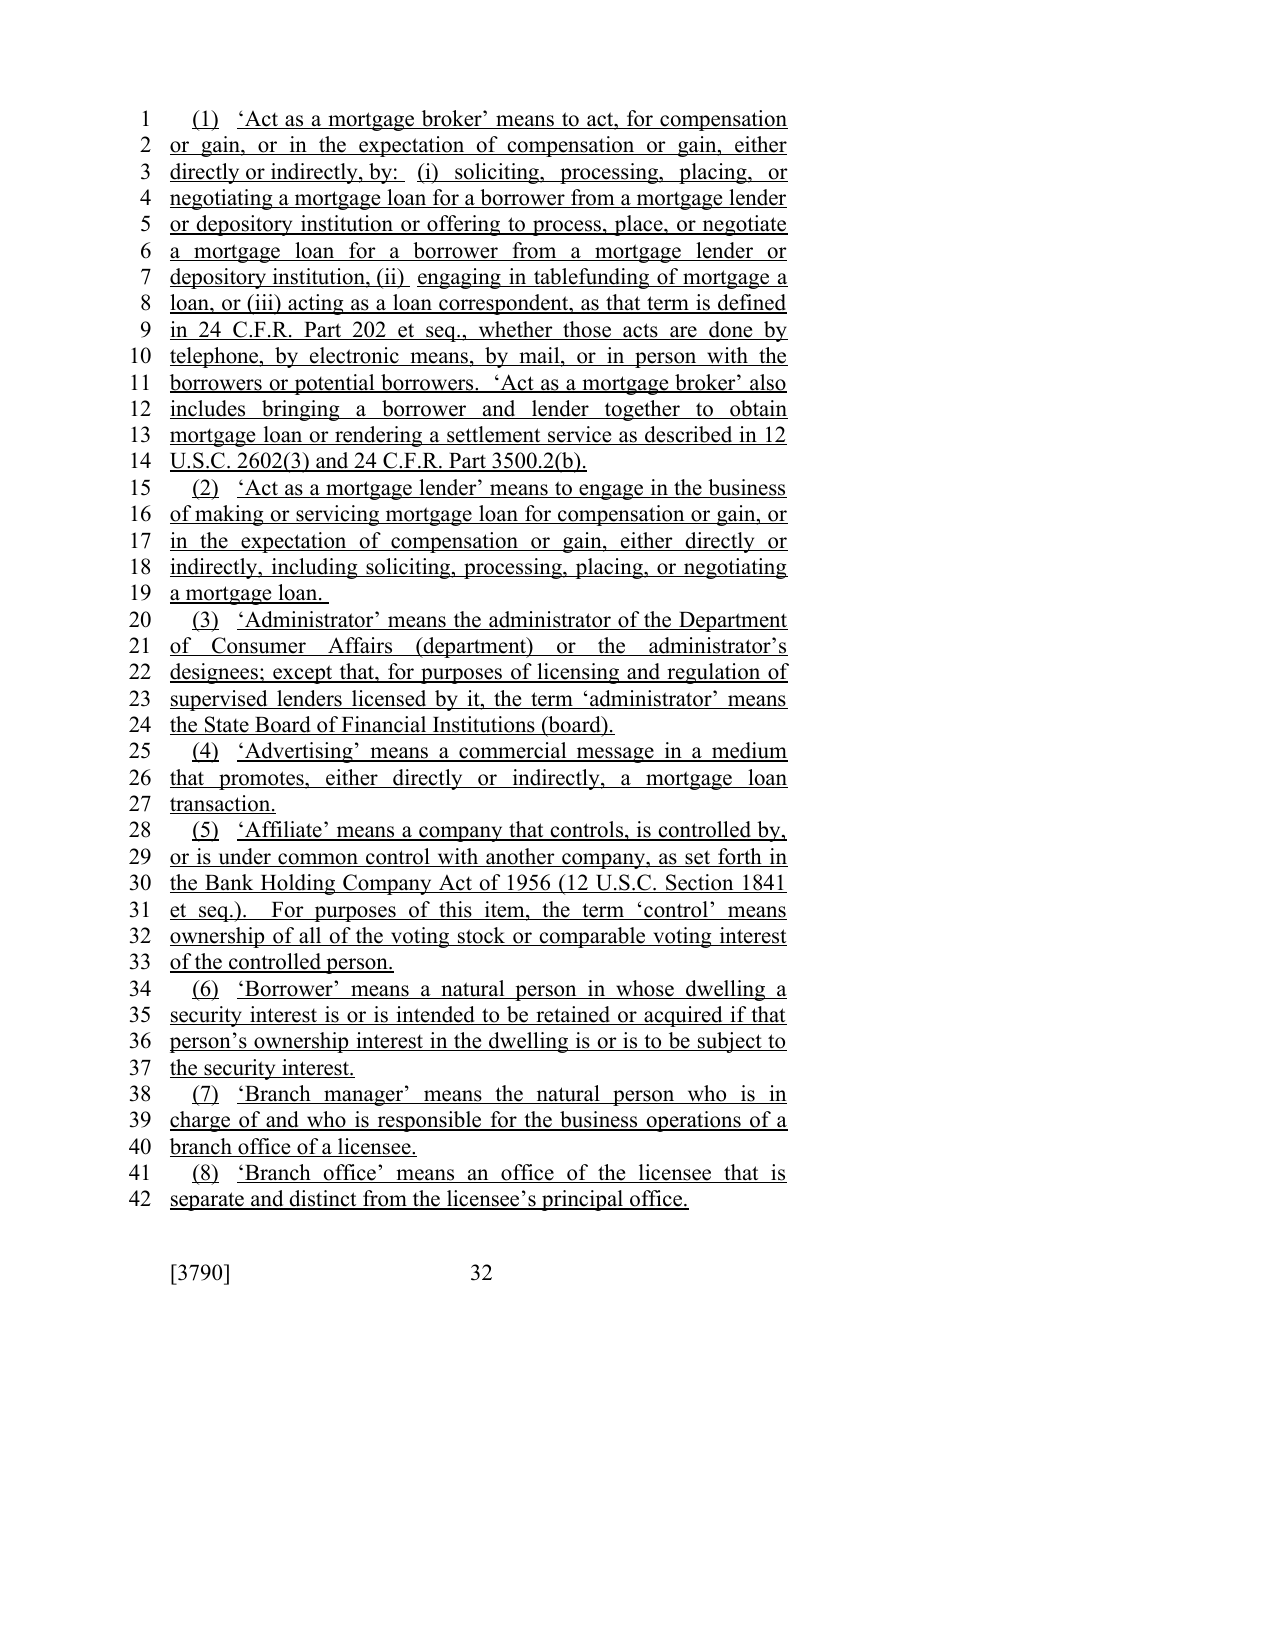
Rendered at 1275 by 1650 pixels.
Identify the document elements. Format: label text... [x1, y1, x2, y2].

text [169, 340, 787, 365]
text (6) ‘Borrower’ means a natural person in whose dwelling a security interest is or is intended to be retained or acquired if that person’s ownership interest in the dwelling is or is to be subject to the security interest. [169, 1051, 787, 1080]
text (4) ‘Advertising’ means a commercial message in a medium that promotes, either directly or indirectly, a mortgage loan transaction. [169, 737, 787, 787]
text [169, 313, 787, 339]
text (7) ‘Branch manager’ means the natural person who is in charge of and who is responsible for the business operations of a branch office of a licensee. [169, 1130, 787, 1159]
text (7) ‘Branch manager’ means the natural person who is in charge of and who is responsible for the business operations of a branch office of a licensee. [169, 1080, 787, 1129]
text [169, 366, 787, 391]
text (4) ‘Advertising’ means a commercial message in a medium that promotes, either directly or indirectly, a mortgage loan transaction. [169, 788, 787, 817]
text (5) ‘Affiliate’ means a company that controls, is controlled by, or is under common control with another company, as set forth in the Bank Holding Company Act of 1956 (12 U.S.C. Section 1841 et seq.). For purposes of this item, the term ‘control’ means ownership of all of the voting stock or comparable voting interest of the controlled person. [169, 817, 787, 866]
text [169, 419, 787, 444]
text (3) ‘Administrator’ means the administrator of the Department of Consumer Affairs (department) or the administrator’s designees; except that, for purposes of licensing and regulation of supervised lenders licensed by it, the term ‘administrator’ means the State Board of Financial Institutions (board). [169, 606, 787, 655]
text (2) ‘Act as a mortgage lender’ means to engage in the business of making or servicing mortgage loan for compensation or gain, or in the expectation of compensation or gain, either directly or indirectly, including soliciting, processing, placing, or negotiating a mortgage loan. [169, 577, 787, 606]
text (6) ‘Borrower’ means a natural person in whose dwelling a security interest is or is intended to be retained or acquired if that person’s ownership interest in the dwelling is or is to be subject to the security interest. [169, 1025, 787, 1050]
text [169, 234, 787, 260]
text (2) ‘Act as a mortgage lender’ means to engage in the business of making or servicing mortgage loan for compensation or gain, or in the expectation of compensation or gain, either directly or indirectly, including soliciting, processing, placing, or negotiating a mortgage loan. [169, 474, 787, 523]
text (8) ‘Branch office’ means an office of the licensee that is separate and distinct from the licensee’s principal office. [169, 1159, 787, 1212]
text (6) ‘Borrower’ means a natural person in whose dwelling a security interest is or is intended to be retained or acquired if that person’s ownership interest in the dwelling is or is to be subject to the security interest. [169, 975, 787, 1024]
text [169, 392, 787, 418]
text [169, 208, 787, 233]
